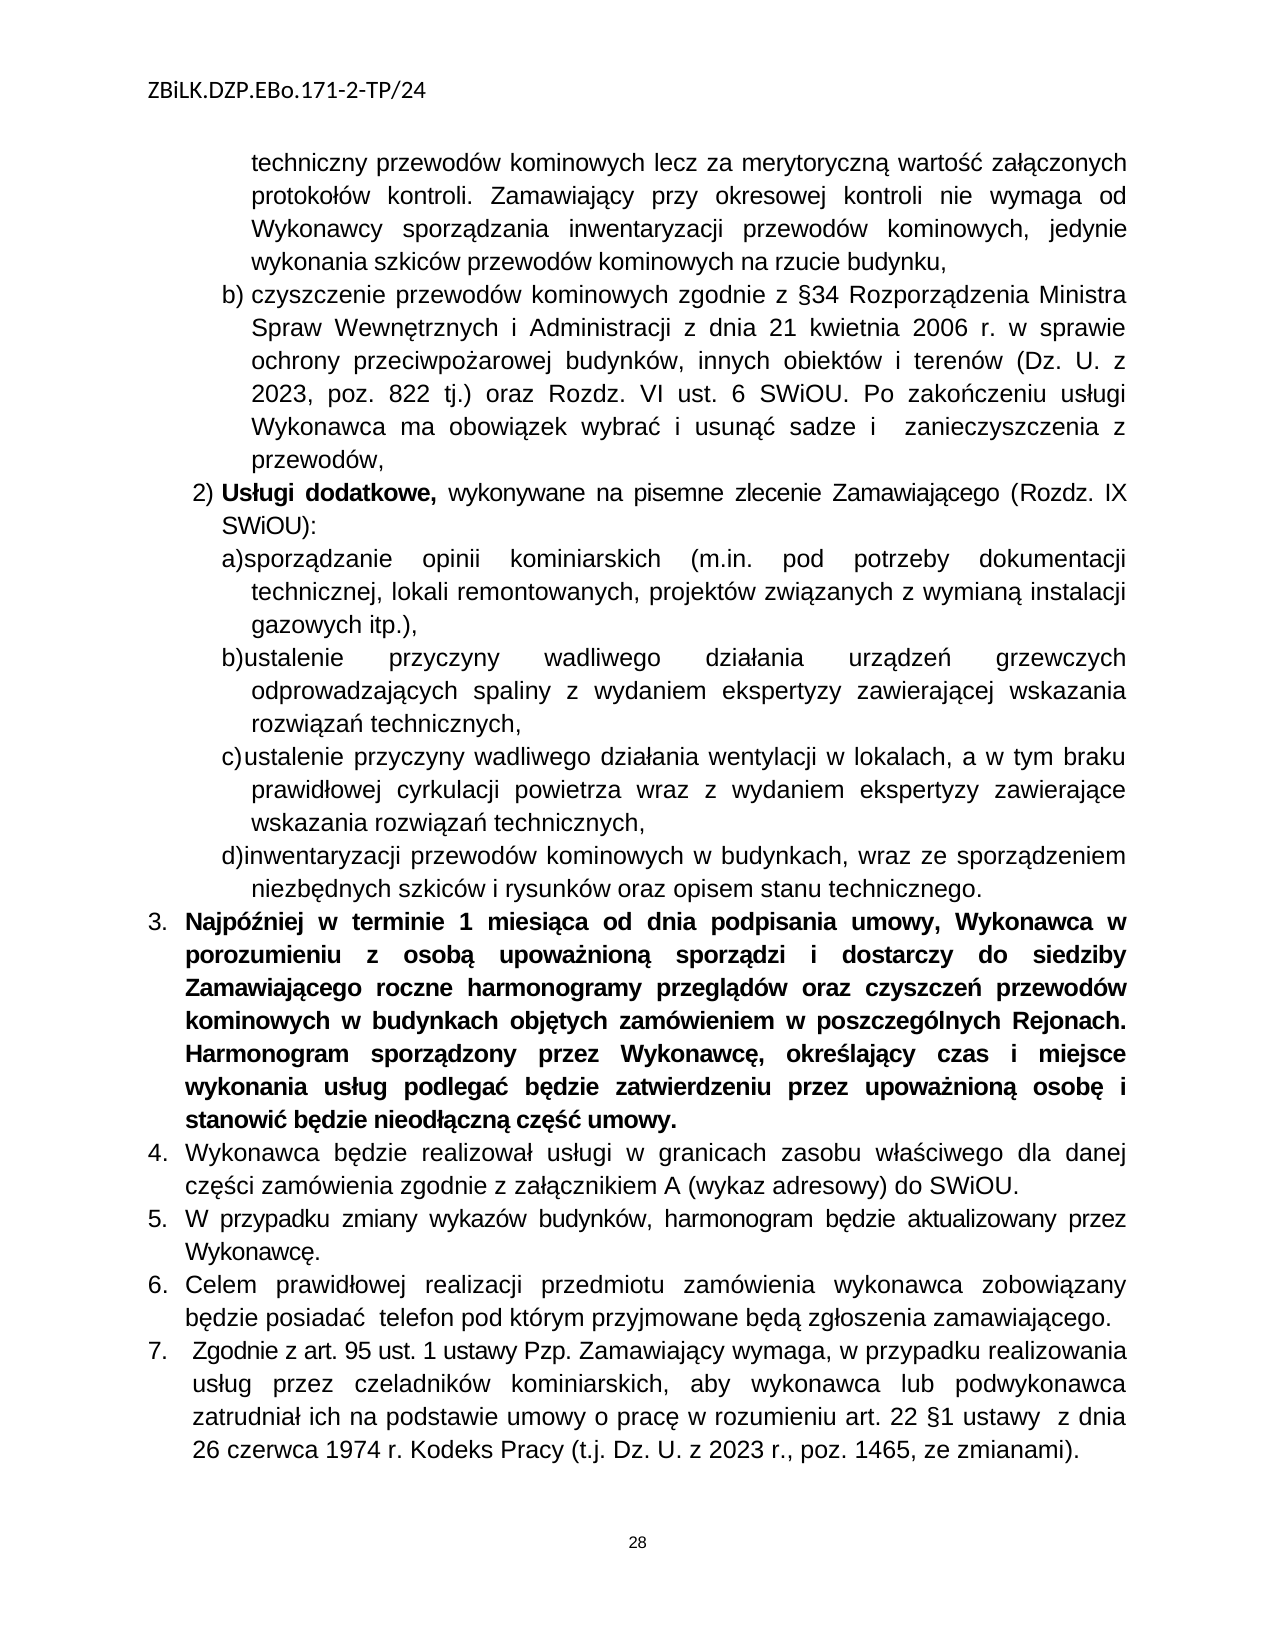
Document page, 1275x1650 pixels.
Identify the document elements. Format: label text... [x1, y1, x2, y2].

list Usługi dodatkowe, wykonywane na pisemne zlecenie Zamawiającego (Rozdz. IX SWiOU): [192, 478, 1127, 539]
list sporządzanie opinii kominiarskich (m.in. pod potrzeby dokumentacji technicznej, lokali remontowanych, projektów związanych z wymianą instalacji gazowych itp.), [221, 544, 1127, 639]
list ustalenie przyczyny wadliwego działania wentylacji w lokalach, a w tym braku prawidłowej cyrkulacji powietrza wraz z wydaniem ekspertyzy zawierające wskazania rozwiązań technicznych, [221, 742, 1127, 837]
list czyszczenie przewodów kominowych zgodnie z §34 Rozporządzenia Ministra Spraw Wewnętrznych i Administracji z dnia 21 kwietnia 2006 r. w sprawie ochrony przeciwpożarowej budynków, innych obiektów i terenów (Dz. U. z 2023, poz. 822 tj.) oraz Rozdz. VI ust. 6 SWiOU. Po zakończeniu usługi Wykonawca ma obowiązek wybrać i usunąć sadze i zanieczyszczenia z przewodów, [222, 280, 1127, 473]
list W przypadku zmiany wykazów budynków, harmonogram będzie aktualizowany przez Wykonawcę. [148, 1204, 1127, 1266]
list Najpóźniej w terminie 1 miesiąca od dnia podpisania umowy, Wykonawca w porozumieniu z osobą upoważnioną sporządzi i dostarczy do siedziby Zamawiającego roczne harmonogramy przeglądów oraz czyszczeń przewodów kominowych w budynkach objętych zamówieniem w poszczególnych Rejonach. Harmonogram sporządzony przez Wykonawcę, określający czas i miejsce wykonania usług podlegać będzie zatwierdzeniu przez upoważnioną osobę i stanowić będzie nieodłączną część umowy. [148, 907, 1127, 1134]
list inwentaryzacji przewodów kominowych w budynkach, wraz ze sporządzeniem niezbędnych szkiców i rysunków oraz opisem stanu technicznego. [221, 841, 1127, 903]
list Wykonawca będzie realizował usługi w granicach zasobu właściwego dla danej części zamówienia zgodnie z załącznikiem A (wykaz adresowy) do SWiOU. [148, 1138, 1127, 1200]
list Celem prawidłowej realizacji przedmiotu zamówienia wykonawca zobowiązany będzie posiadać telefon pod którym przyjmowane będą zgłoszenia zamawiającego. [148, 1270, 1127, 1332]
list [222, 148, 1127, 275]
list ustalenie przyczyny wadliwego działania urządzeń grzewczych odprowadzających spaliny z wydaniem ekspertyzy zawierającej wskazania rozwiązań technicznych, [221, 643, 1127, 738]
list Zgodnie z art. 95 ust. 1 ustawy Pzp. Zamawiający wymaga, w przypadku realizowania usług przez czeladników kominiarskich, aby wykonawca lub podwykonawca zatrudniał ich na podstawie umowy o pracę w rozumieniu art. 22 §1 ustawy z dnia 26 czerwca 1974 r. Kodeks Pracy (t.j. Dz. U. z 2023 r., poz. 1465, ze zmianami). [148, 1336, 1127, 1464]
